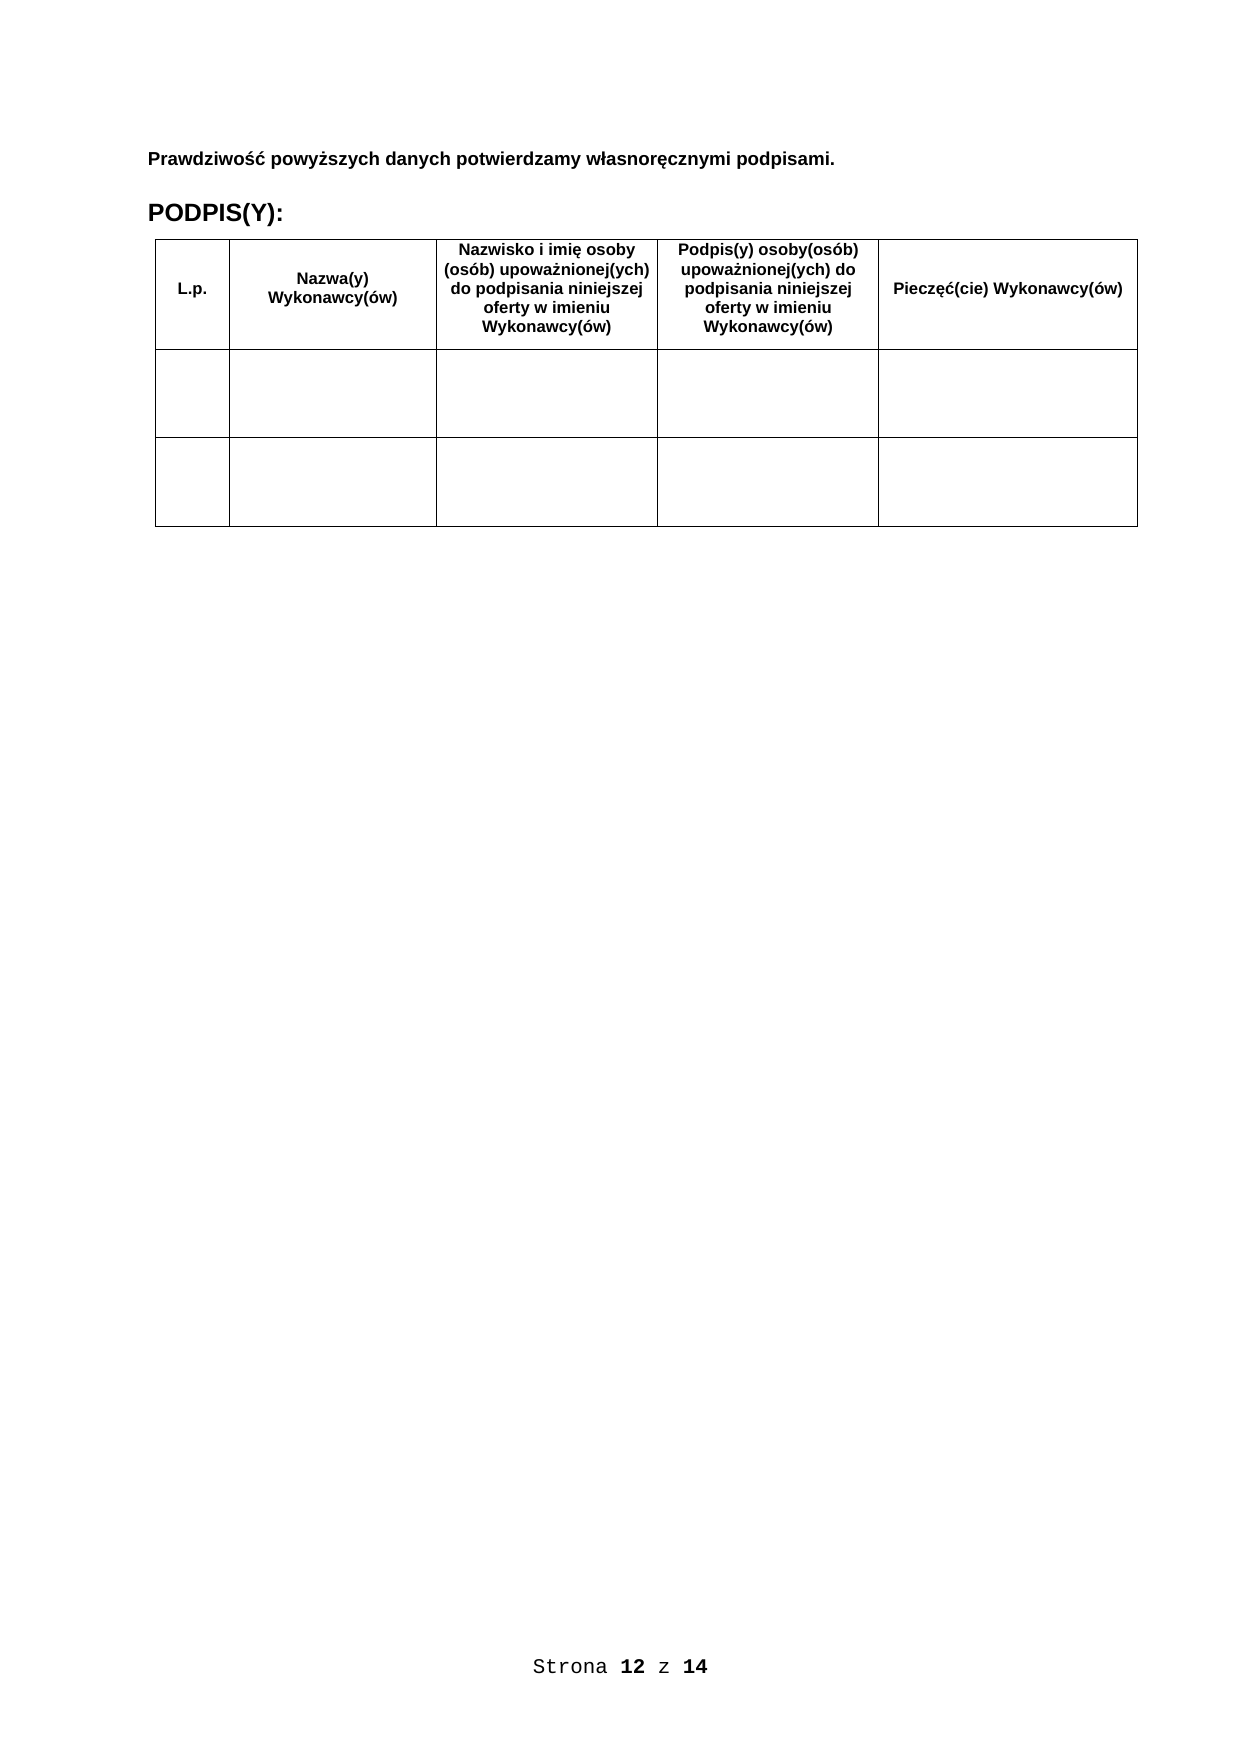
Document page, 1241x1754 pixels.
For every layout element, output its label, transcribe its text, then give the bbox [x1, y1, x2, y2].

table_cell [879, 438, 1137, 526]
table_cell [658, 350, 878, 437]
table_cell [230, 350, 436, 437]
table_header Pieczęć(cie) Wykonawcy(ów) [879, 240, 1137, 348]
text Prawdziwość powyższych danych potwierdzamy własnoręcznymi podpisami. [148, 148, 1093, 169]
table_cell [156, 438, 229, 526]
table_cell [437, 350, 657, 437]
table_header Nazwisko i imię osoby (osób) upoważnionej(ych) do podpisania niniejszej oferty w imieniu Wykonawcy(ów) [437, 240, 657, 348]
table_cell [879, 350, 1137, 437]
table_header Nazwa(y) Wykonawcy(ów) [230, 240, 436, 348]
table_cell [658, 438, 878, 526]
table_cell [437, 438, 657, 526]
table_header L.p. [156, 240, 229, 348]
table_cell [230, 438, 436, 526]
table_cell [156, 350, 229, 437]
text PODPIS(Y): [148, 198, 1093, 227]
table_header Podpis(y) osoby(osób) upoważnionej(ych) do podpisania niniejszej oferty w imieniu Wykonawcy(ów) [658, 240, 878, 348]
